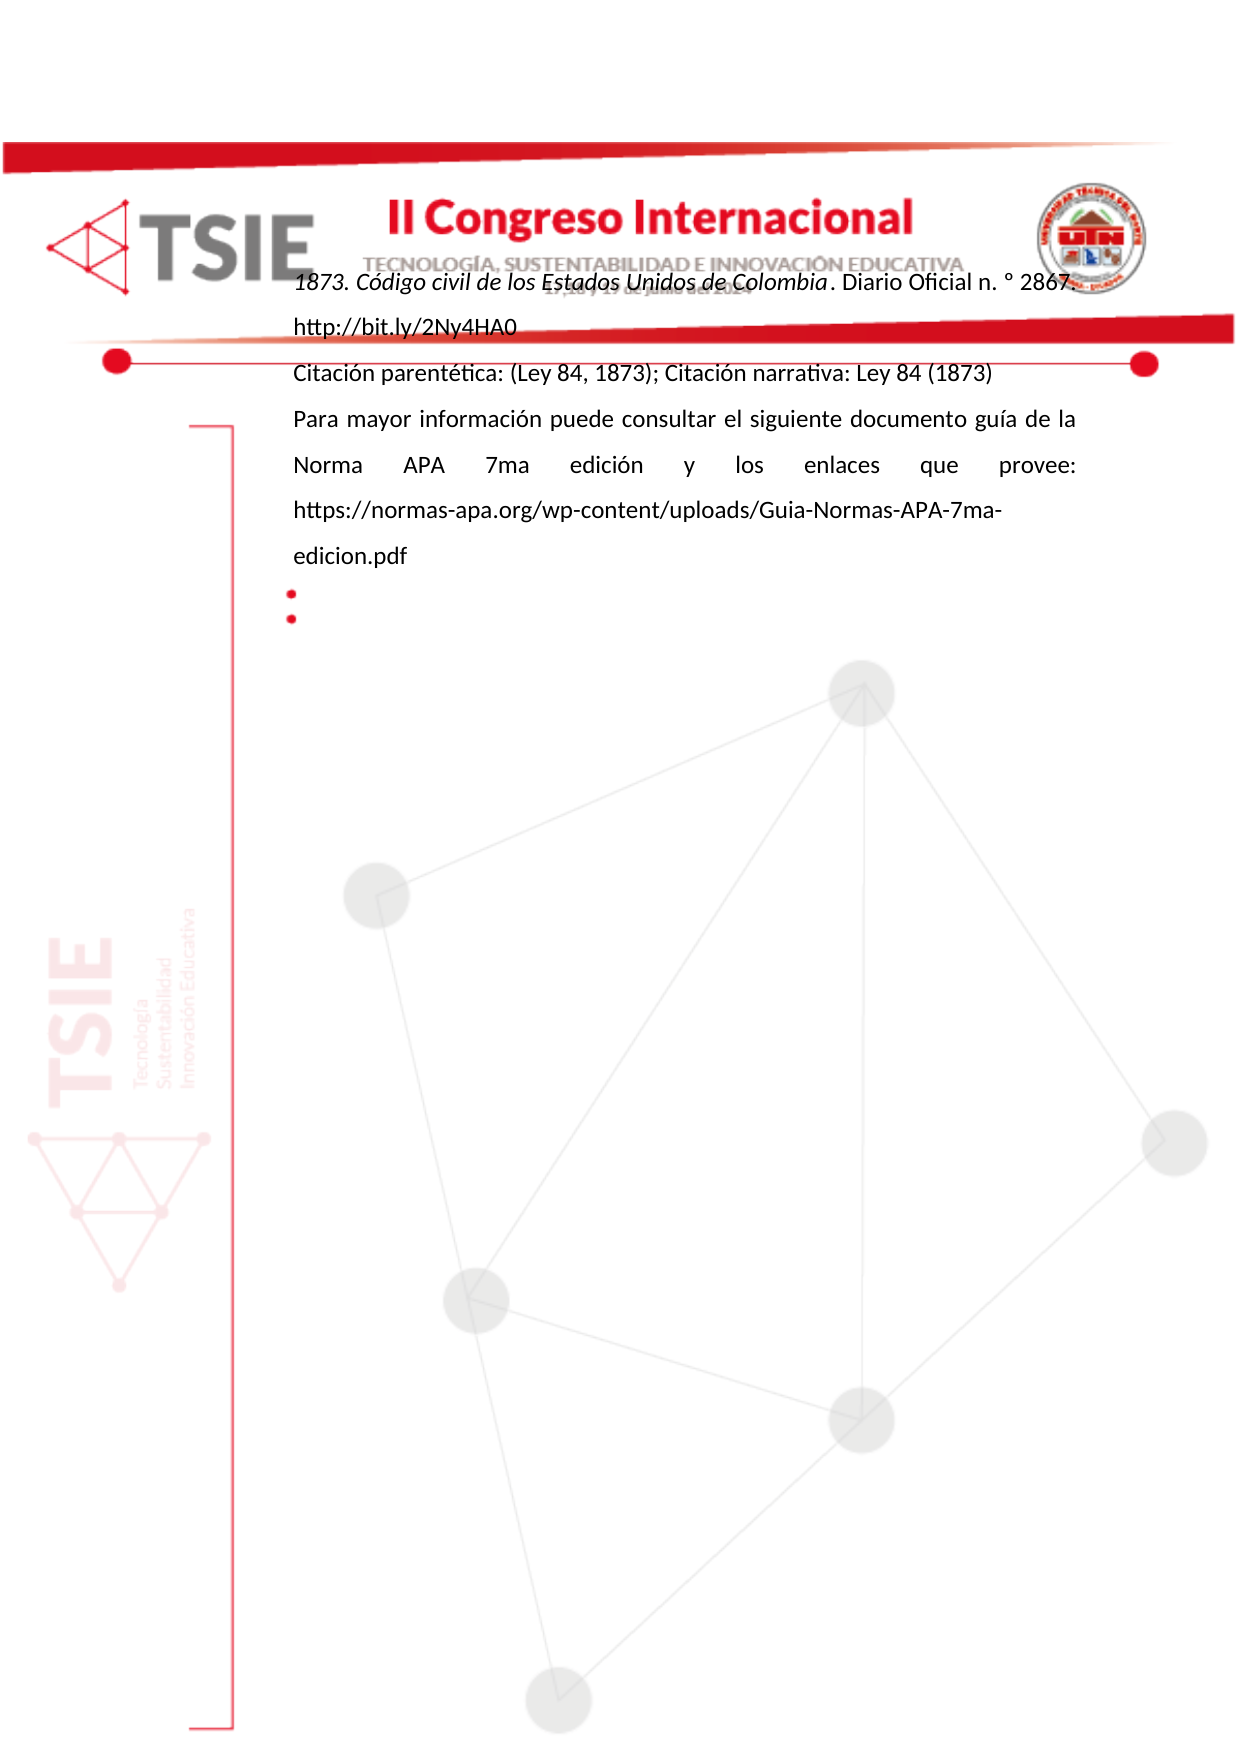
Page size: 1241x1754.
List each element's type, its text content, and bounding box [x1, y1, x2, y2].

text Para mayor información puede consultar el siguiente documento guía de la Norma APA 7ma edición y los enlaces que provee: https://normas-apa.org/wp-content/uploads/Guia-Normas-APA-7ma-edicion.pdf [293, 403, 1078, 571]
picture [1, 142, 1236, 1754]
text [293, 266, 1078, 342]
text Citación parentética: (Ley 84, 1873); Citación narrativa: Ley 84 (1873) [293, 357, 1078, 388]
